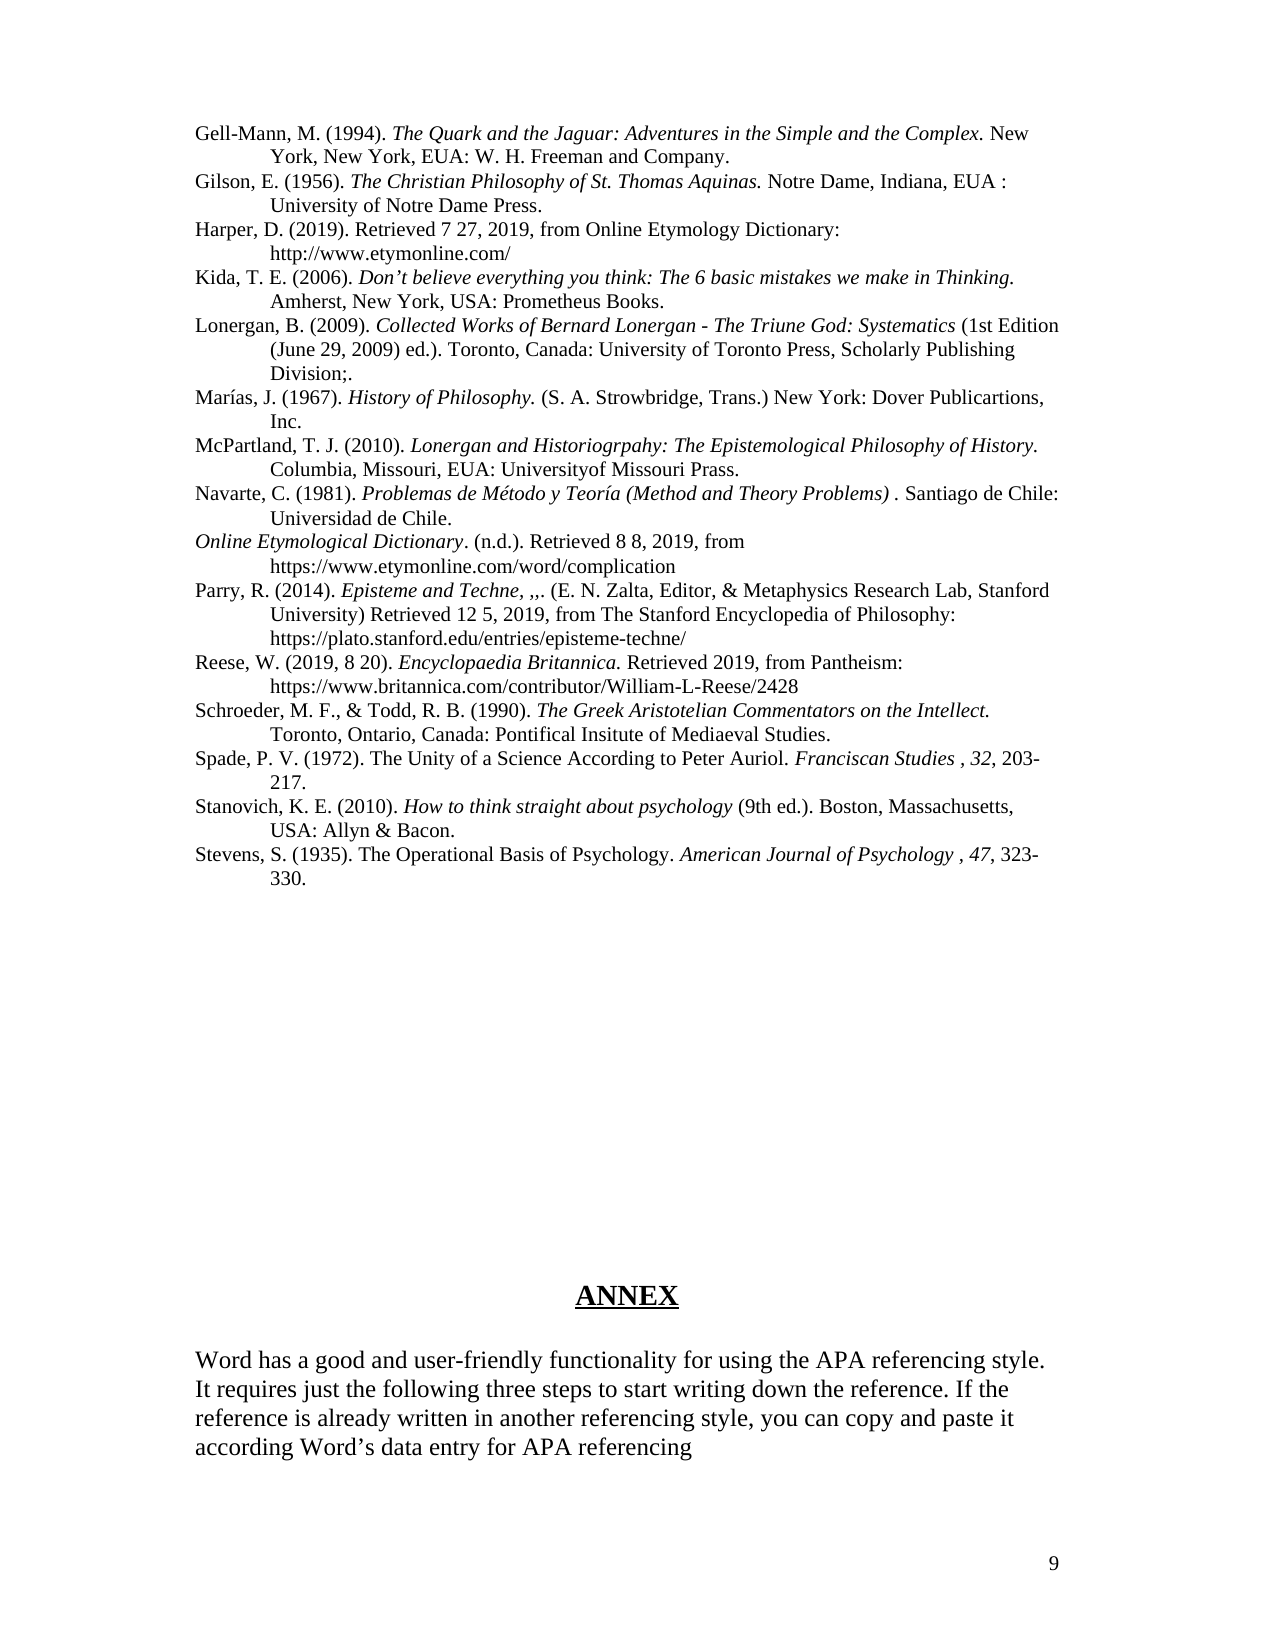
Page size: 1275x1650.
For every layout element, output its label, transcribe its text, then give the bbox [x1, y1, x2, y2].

text Word has a good and user-friendly functionality for using the APA referencing style. It requires just the following three steps to start writing down the reference. If the reference is already written in another referencing style, you can copy and paste it according Word’s data entry for APA referencing [195, 1346, 1059, 1461]
text ANNEX [195, 1278, 1059, 1311]
